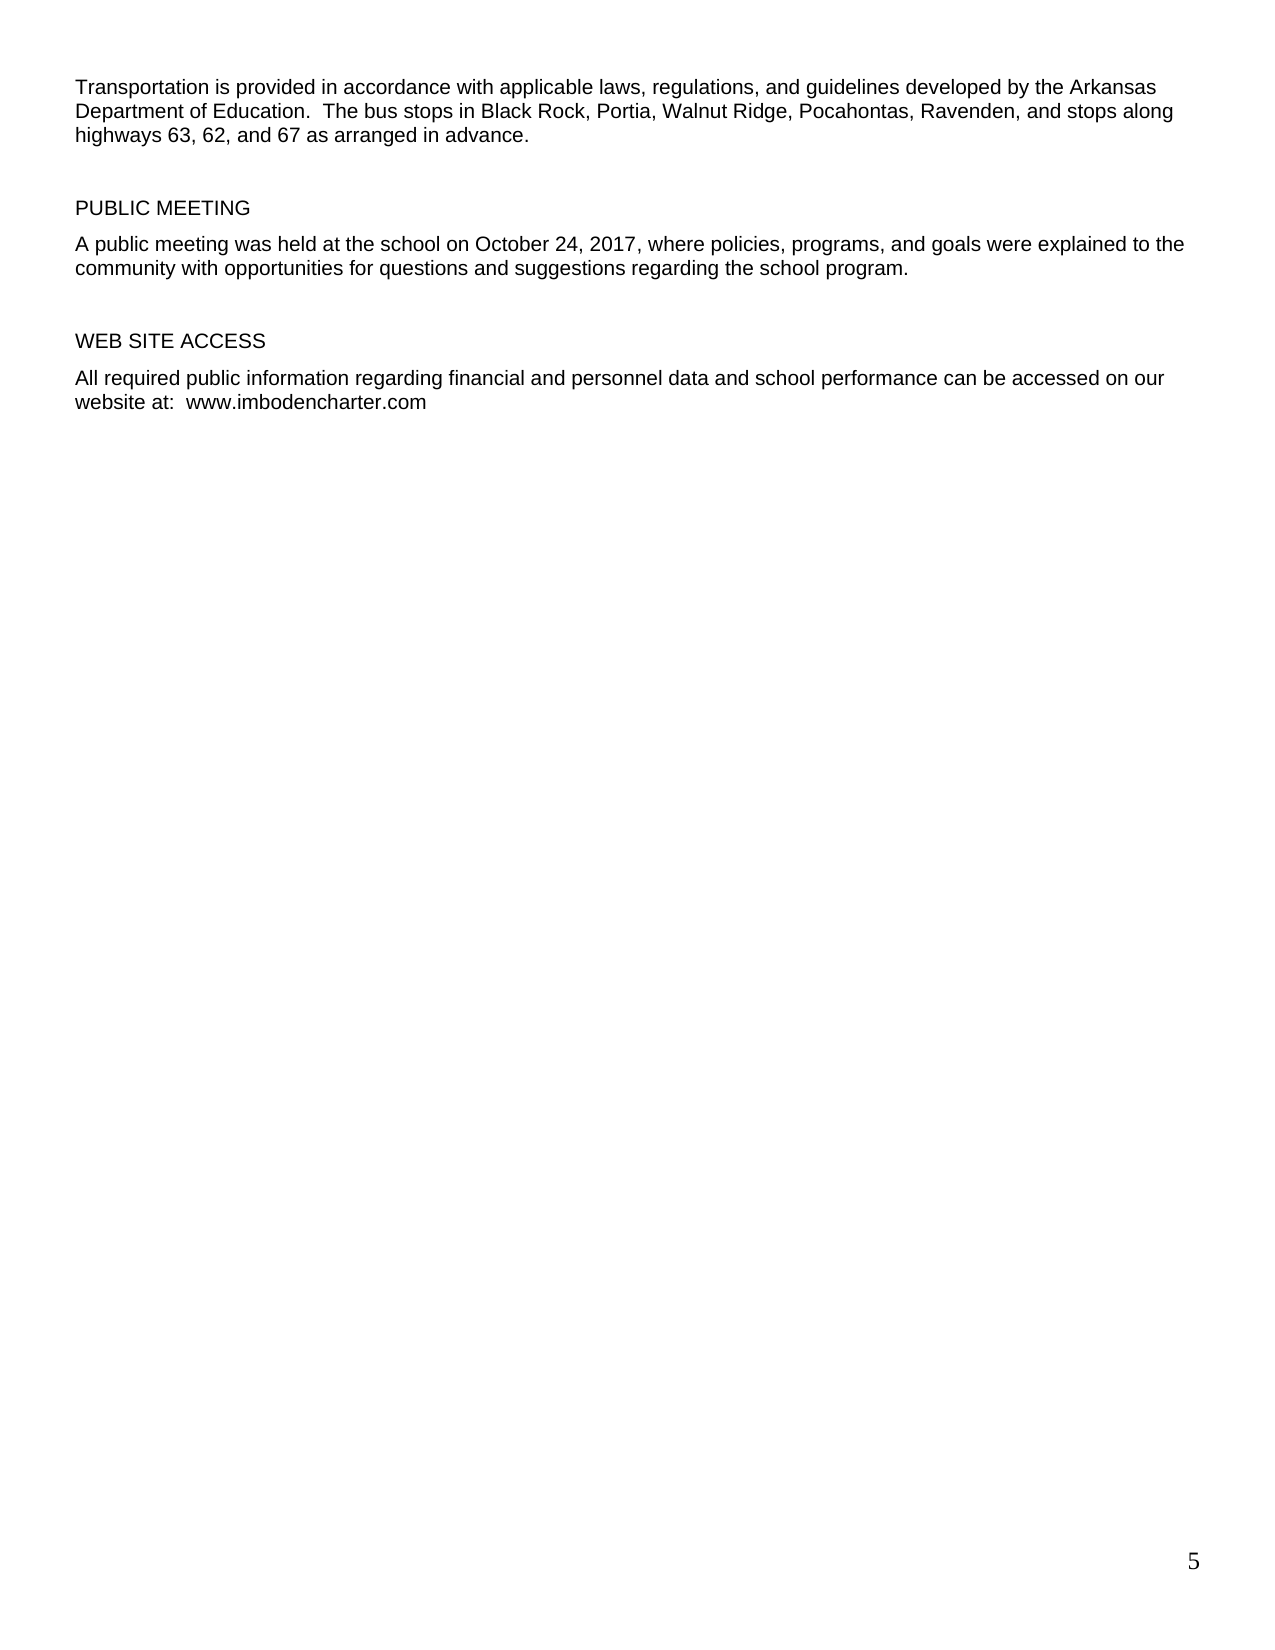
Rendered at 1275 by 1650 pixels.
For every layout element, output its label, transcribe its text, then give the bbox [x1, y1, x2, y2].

text A public meeting was held at the school on October 24, 2017, where policies, programs, and goals were explained to the community with opportunities for questions and suggestions regarding the school program. [75, 232, 1200, 280]
text PUBLIC MEETING [75, 196, 1200, 220]
text WEB SITE ACCESS [75, 329, 1200, 353]
text All required public information regarding financial and personnel data and school performance can be accessed on our website at: www.imbodencharter.com [75, 366, 1200, 413]
text Transportation is provided in accordance with applicable laws, regulations, and guidelines developed by the Arkansas Department of Education. The bus stops in Black Rock, Portia, Walnut Ridge, Pocahontas, Ravenden, and stops along highways 63, 62, and 67 as arranged in advance. [75, 75, 1200, 147]
